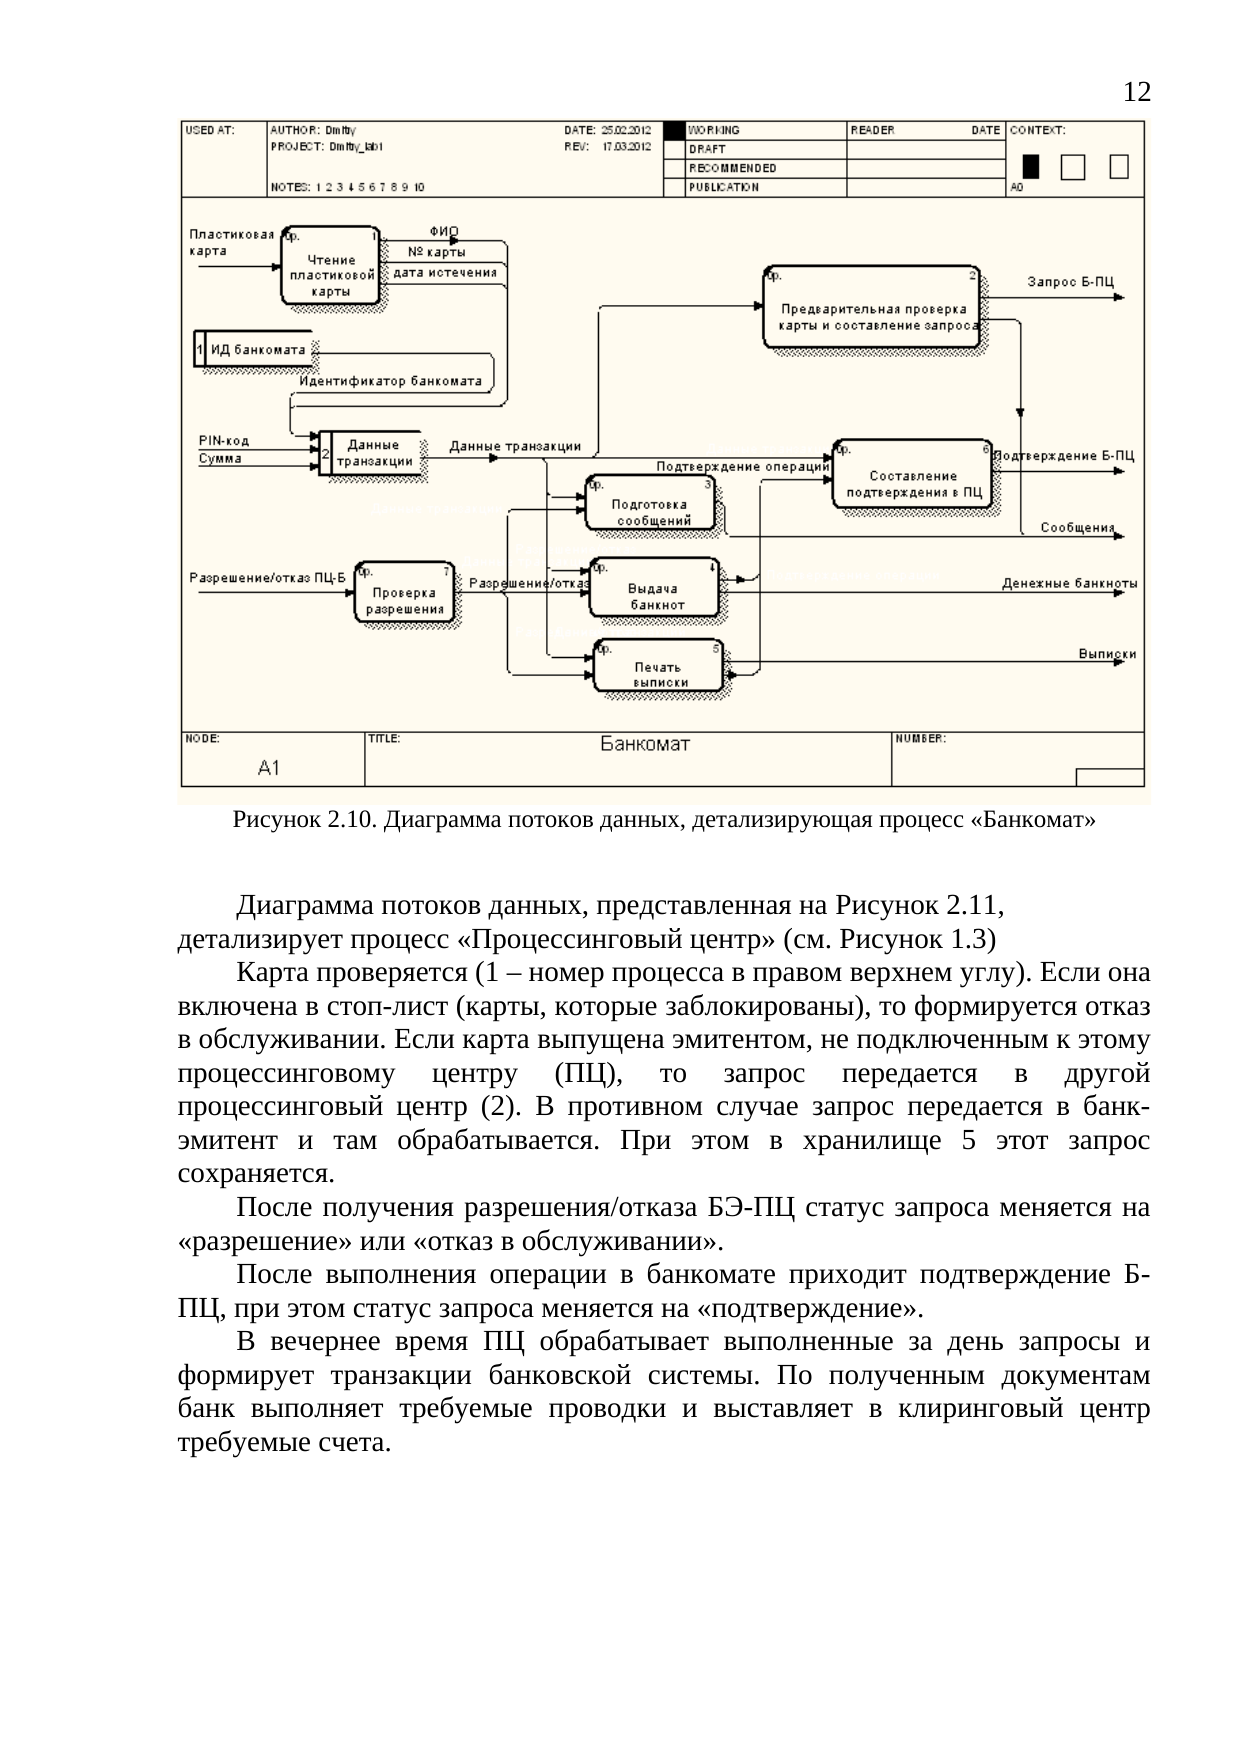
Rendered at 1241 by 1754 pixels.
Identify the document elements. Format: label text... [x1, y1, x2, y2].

text Карта проверяется (1 – номер процесса в правом верхнем углу). Если она включена в стоп-лист (карты, которые заблокированы), то формируется отказ в обслуживании. Если карта выпущена эмитентом, не подключенным к этому процессинговому центру (ПЦ), то запрос передается в другой процессинговый центр (2). В противном случае запрос передается в банк-эмитент и там обрабатывается. При этом в хранилище 5 этот запрос сохраняется. [177, 954, 1152, 1189]
text После получения разрешения/отказа БЭ-ПЦ статус запроса меняется на «разрешение» или «отказ в обслуживании». [177, 1189, 1152, 1256]
text В вечернее время ПЦ обрабатывает выполненные за день запросы и формирует транзакции банковской системы. По полученным документам банк выполняет требуемые проводки и выставляет в клиринговый центр требуемые счета. [177, 1323, 1152, 1457]
picture [177, 118, 1152, 805]
text После выполнения операции в банкомате приходит подтверждение Б-ПЦ, при этом статус запроса меняется на «подтверждение». [177, 1256, 1152, 1323]
